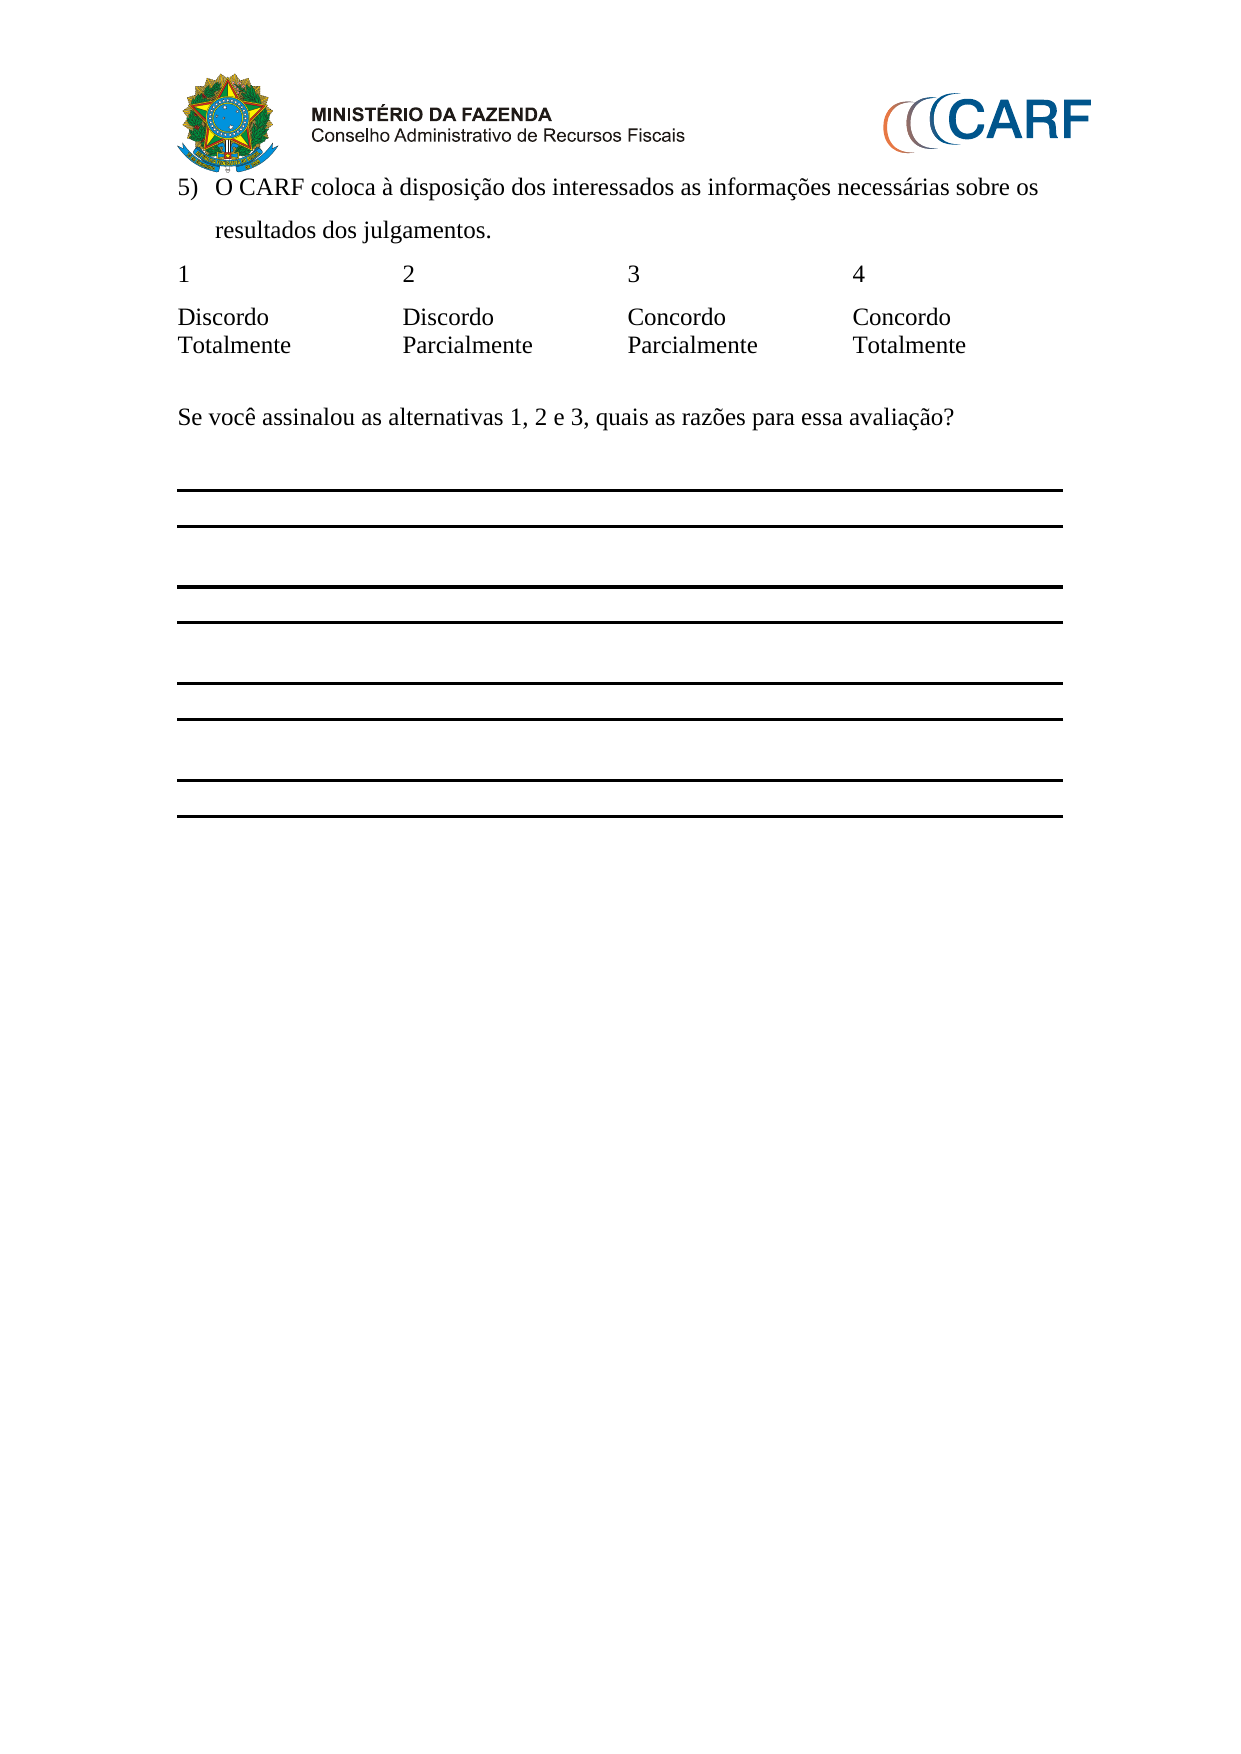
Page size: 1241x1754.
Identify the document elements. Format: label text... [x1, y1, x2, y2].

text Discordo Discordo Concordo Concordo [177, 302, 1063, 331]
text 1 2 3 4 [177, 259, 1063, 287]
text Se você assinalou as alternativas 1, 2 e 3, quais as razões para essa avaliação? [177, 402, 1063, 431]
list O CARF coloca à disposição dos interessados as informações necessárias sobre os resultados dos julgamentos. [177, 172, 1063, 244]
text Totalmente Parcialmente Parcialmente Totalmente [177, 331, 1063, 359]
